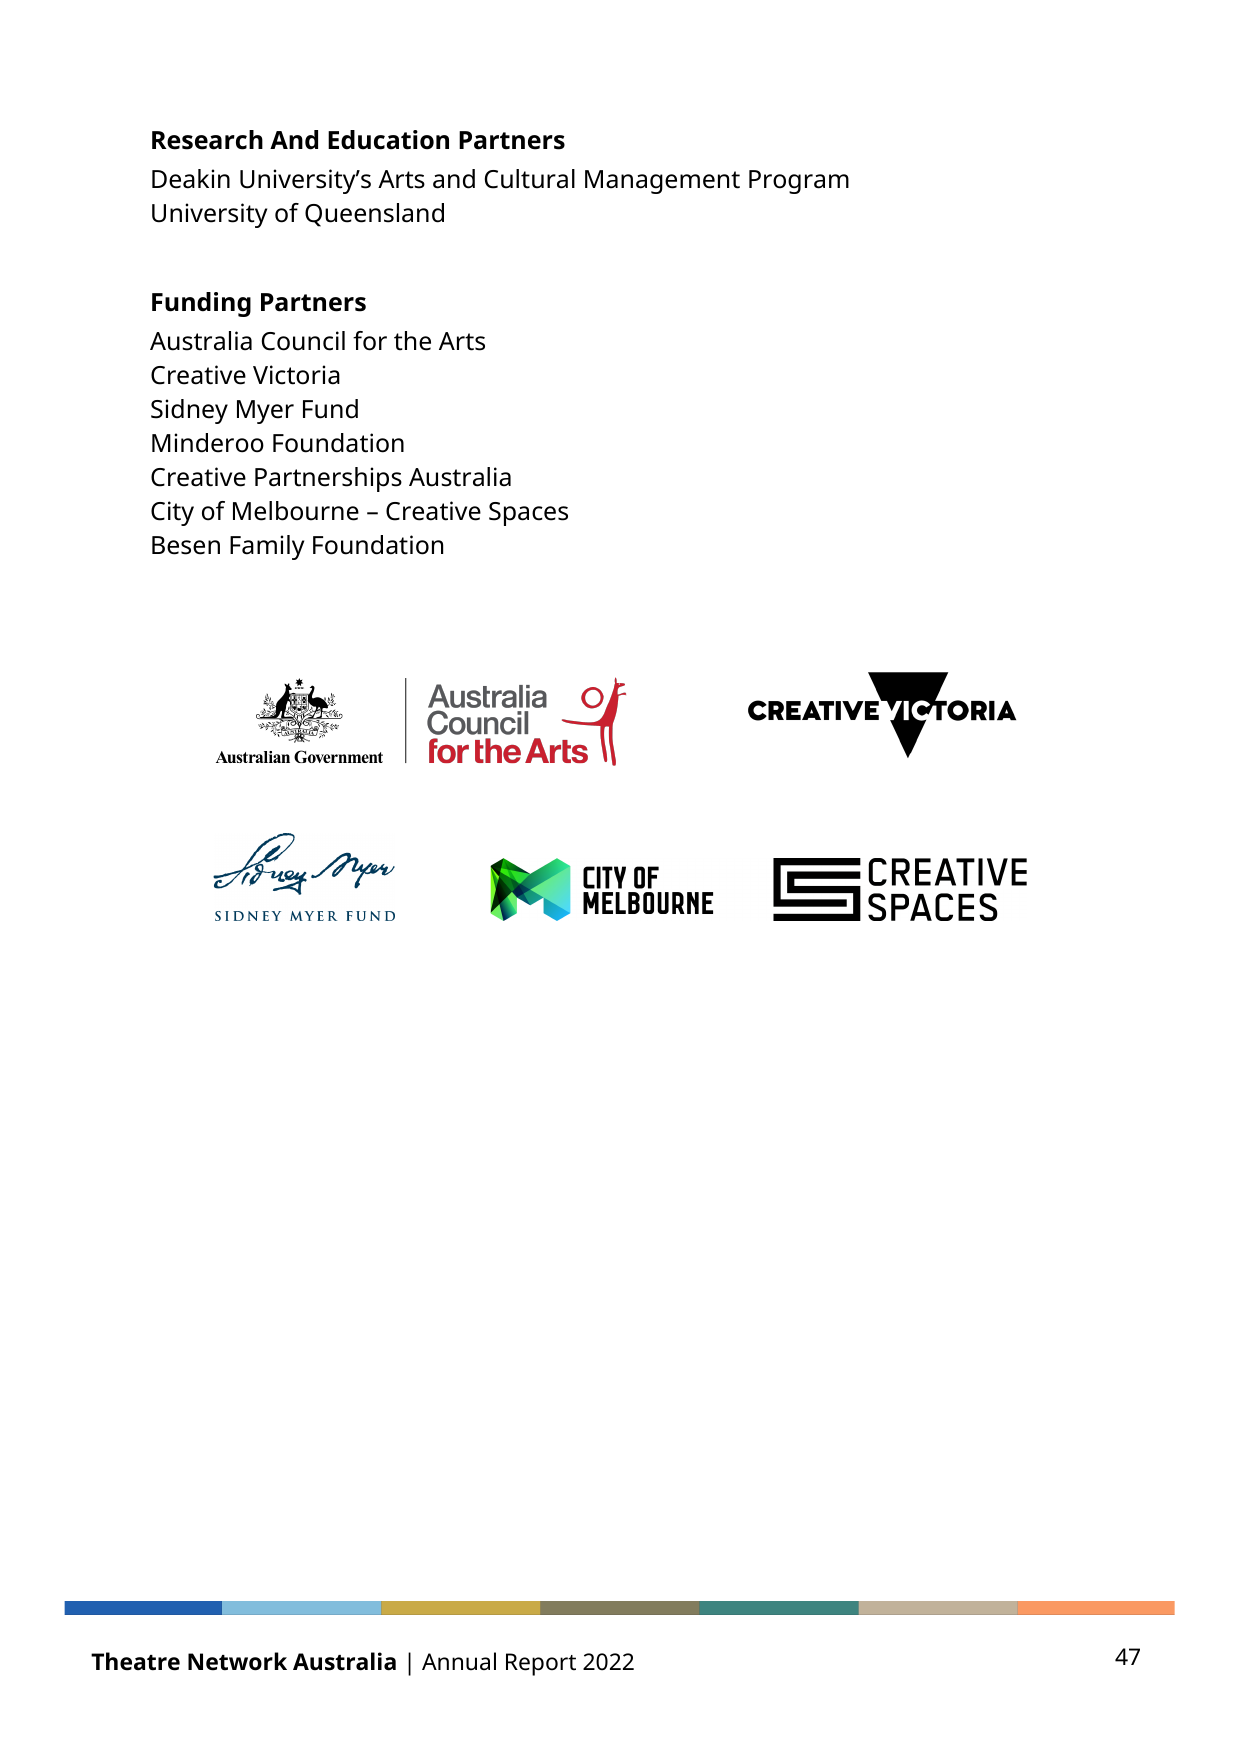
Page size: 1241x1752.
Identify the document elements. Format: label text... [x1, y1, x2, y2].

text Australia Council for the Arts [150, 324, 1090, 358]
picture [214, 677, 628, 766]
picture [64, 1601, 1175, 1615]
text Deakin University’s Arts and Cultural Management Program [150, 161, 1090, 196]
text Sidney Myer Fund [150, 392, 1090, 426]
text Besen Family Foundation [150, 528, 1090, 562]
picture [213, 833, 395, 921]
picture [490, 858, 1027, 921]
text University of Queensland [150, 196, 1090, 229]
text Minderoo Foundation [150, 426, 1090, 460]
text Creative Partnerships Australia [150, 460, 1090, 494]
picture [738, 664, 1026, 766]
text City of Melbourne – Creative Spaces [150, 494, 1090, 528]
text Creative Victoria [150, 358, 1090, 392]
subtitle Funding Partners [150, 284, 1090, 318]
subtitle Research And Education Partners [150, 122, 1090, 156]
